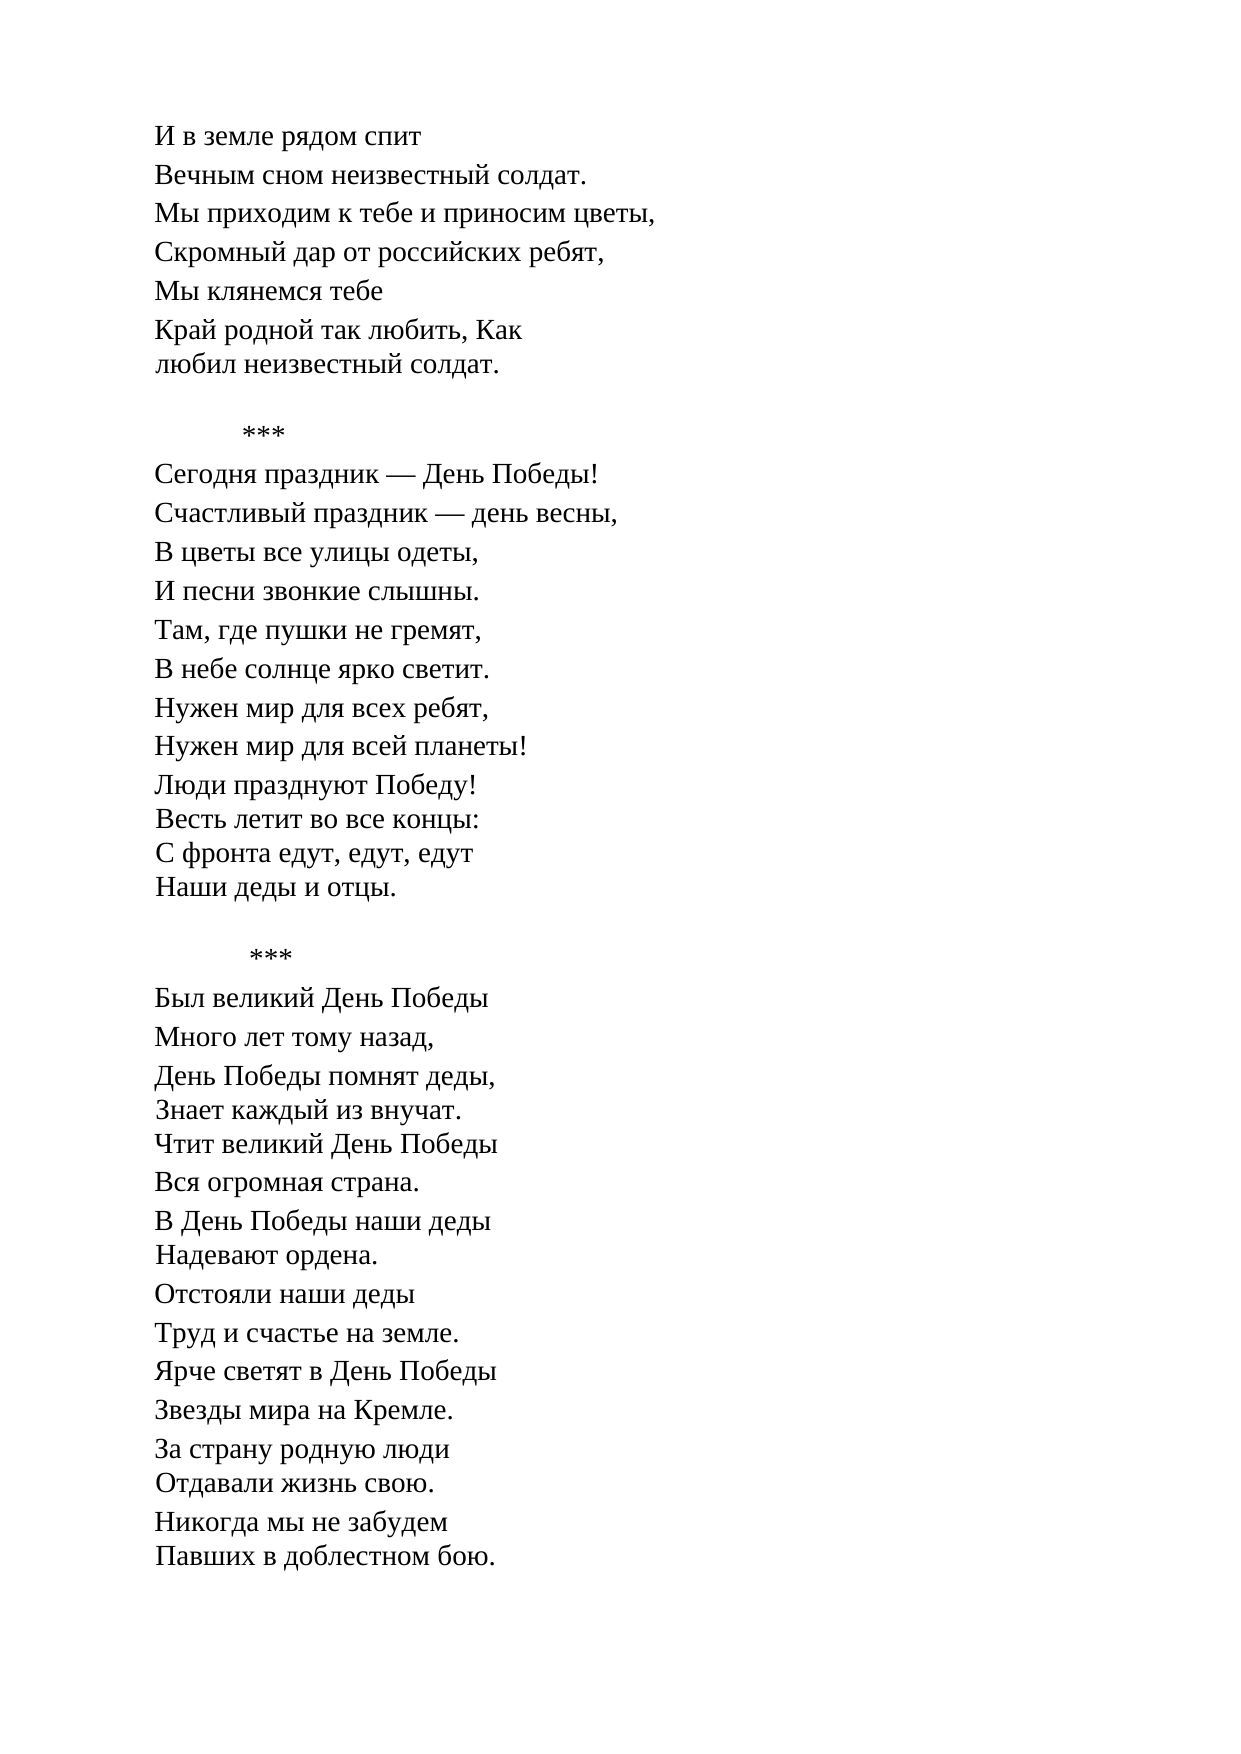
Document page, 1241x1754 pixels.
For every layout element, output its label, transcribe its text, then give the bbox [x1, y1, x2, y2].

text Нужен мир для всех ребят, [154, 690, 1122, 723]
text *** [154, 941, 1122, 975]
text Вся огромная страна. [154, 1164, 494, 1198]
text В цветы все улицы одеты, [154, 534, 614, 568]
text Край родной так любить, Как любил неизвестный солдат. [154, 312, 552, 379]
text Отстояли наши деды [154, 1276, 493, 1309]
text Мы клянемся тебе [154, 273, 1122, 307]
text Никогда мы не забудем Павших в доблестном бою. [154, 1504, 547, 1572]
text В небе солнце ярко светит. [154, 651, 614, 684]
text Много лет тому назад, [154, 1019, 1122, 1052]
text Звезды мира на Кремле. [154, 1392, 493, 1426]
text И песни звонкие слышны. [154, 573, 614, 607]
text Был великий День Победы [154, 980, 1122, 1014]
text Счастливый праздник — день весны, [154, 496, 662, 529]
text Скромный дар от российских ребят, [154, 234, 1122, 268]
text И в земле рядом спит [154, 118, 1122, 152]
text День Победы помнят деды, Знает каждый из внучат. [154, 1058, 569, 1125]
text Труд и счастье на земле. [154, 1315, 549, 1348]
text Ярче светят в День Победы [154, 1353, 549, 1387]
text Там, где пушки не гремят, [154, 612, 614, 646]
text *** [154, 418, 1122, 452]
text Люди празднуют Победу! Весть летит во все концы: С фронта едут, едут, едут Наши деды и отцы. [154, 767, 489, 903]
text Сегодня праздник — День Победы! [154, 457, 1122, 490]
text Вечным сном неизвестный солдат. [154, 157, 1122, 191]
text Нужен мир для всей планеты! [154, 728, 1122, 762]
text Мы приходим к тебе и приносим цветы, [154, 196, 1122, 229]
text В День Победы наши деды Надевают ордена. [154, 1203, 494, 1271]
text Чтит великий День Победы [154, 1126, 568, 1159]
text За страну родную люди Отдавали жизнь свою. [154, 1431, 493, 1499]
